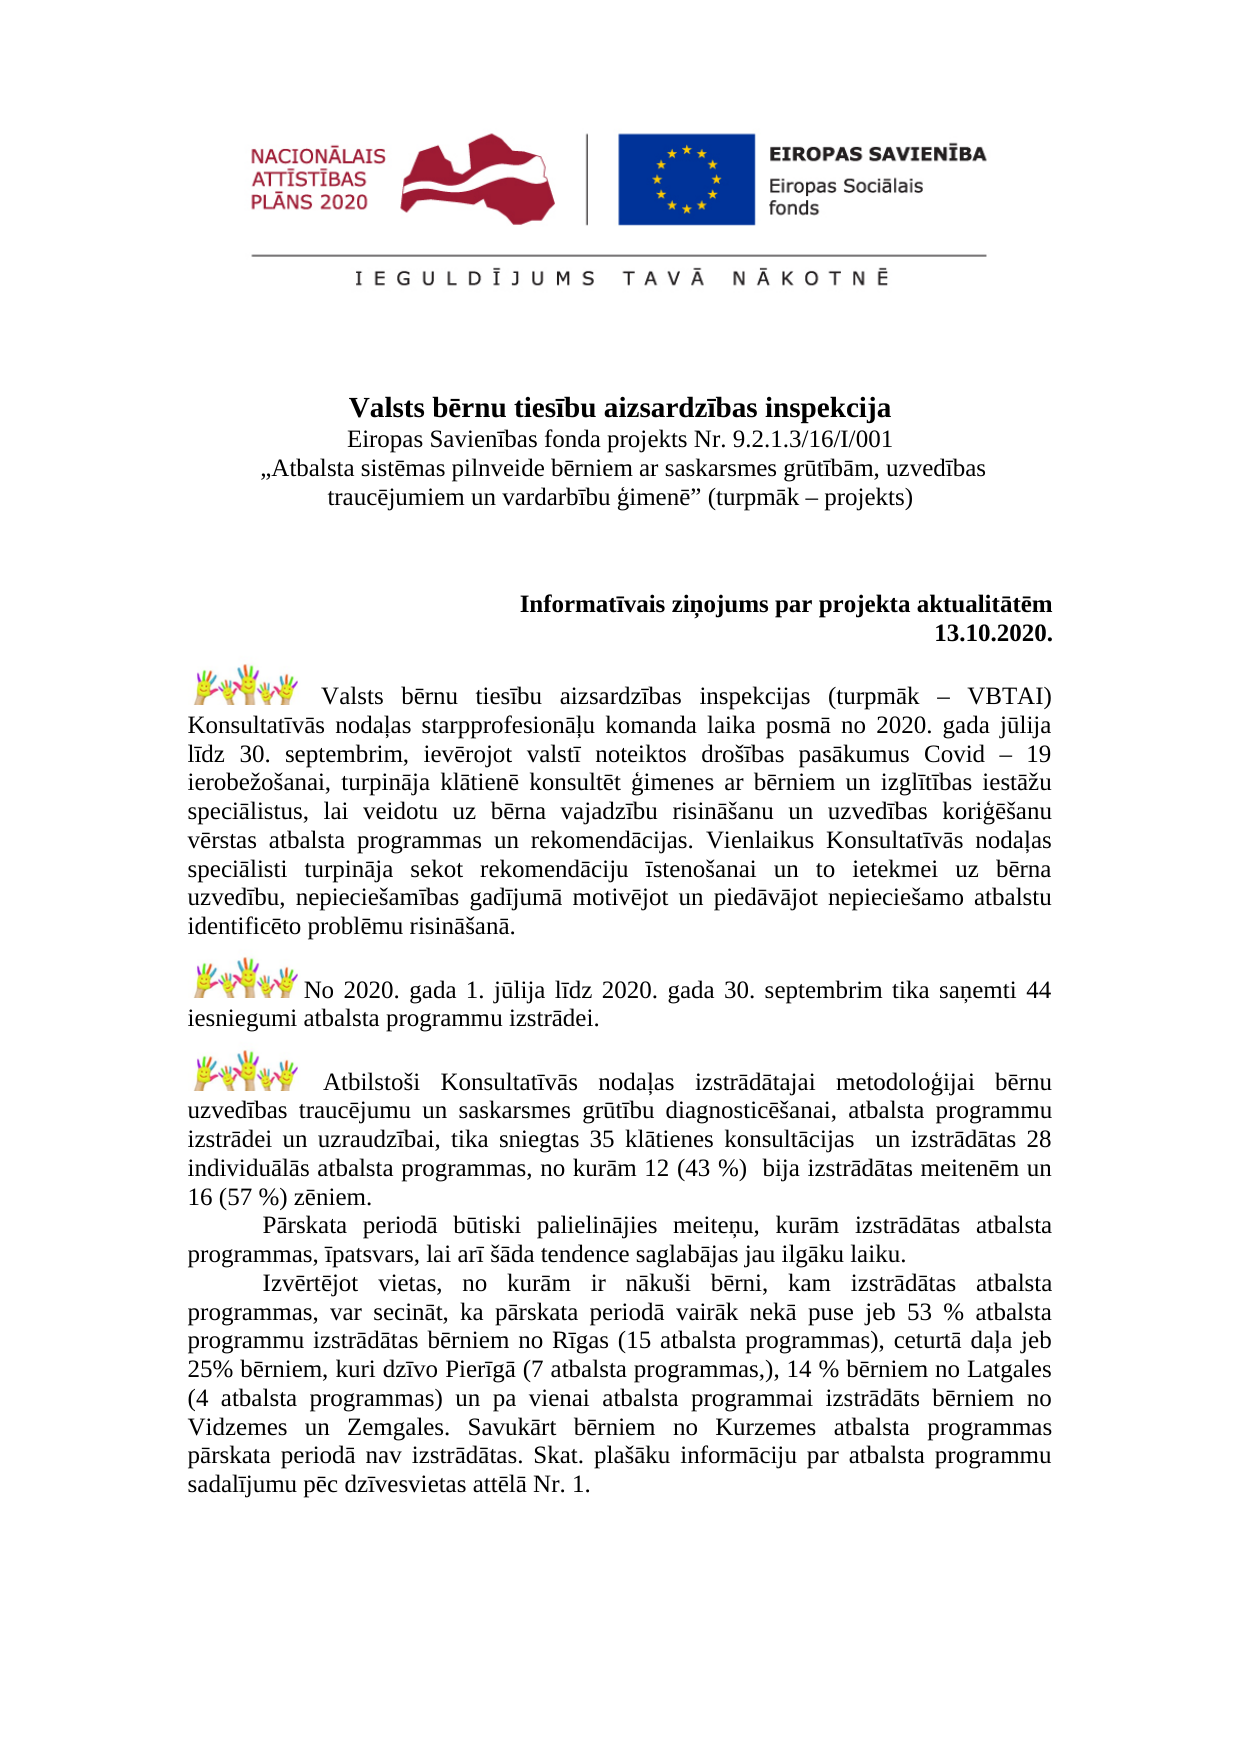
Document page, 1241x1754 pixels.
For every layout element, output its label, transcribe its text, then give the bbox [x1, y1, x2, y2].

text 13.10.2020. [187, 618, 1053, 647]
text Informatīvais ziņojums par projekta aktualitātēm [187, 589, 1053, 618]
text No 2020. gada 1. jūlija līdz 2020. gada 30. septembrim tika saņemti 44 iesniegumi atbalsta programmu izstrādei. [187, 940, 1053, 1032]
picture [187, 646, 304, 705]
text Valsts bērnu tiesību aizsardzības inspekcijas (turpmāk – VBTAI) Konsultatīvās nodaļas starpprofesionāļu komanda laika posmā no 2020. gada jūlija līdz 30. septembrim, ievērojot valstī noteiktos drošības pasākumus Covid – 19 ierobežošanai, turpināja klātienē konsultēt ģimenes ar bērniem un izglītības iestāžu speciālistus, lai veidotu uz bērna vajadzību risināšanu un uzvedības koriģēšanu vērstas atbalsta programmas un rekomendācijas. Vienlaikus Konsultatīvās nodaļas speciālisti turpināja sekot rekomendāciju īstenošanai un to ietekmei uz bērna uzvedību, nepieciešamības gadījumā motivējot un piedāvājot nepieciešamo atbalstu identificēto problēmu risināšanā. [187, 647, 1053, 940]
text Valsts bērnu tiesību aizsardzības inspekcija [187, 391, 1053, 424]
text „Atbalsta sistēmas pilnveide bērniem ar saskarsmes grūtībām, uzvedības traucējumiem un vardarbību ģimenē” (turpmāk – projekts) [187, 453, 1053, 510]
text Izvērtējot vietas, no kurām ir nākuši bērni, kam izstrādātas atbalsta programmas, var secināt, ka pārskata periodā vairāk nekā puse jeb 53 % atbalsta programmu izstrādātas bērniem no Rīgas (15 atbalsta programmas), ceturtā daļa jeb 25% bērniem, kuri dzīvo Pierīgā (7 atbalsta programmas,), 14 % bērniem no Latgales (4 atbalsta programmas) un pa vienai atbalsta programmai izstrādāts bērniem no Vidzemes un Zemgales. Savukārt bērniem no Kurzemes atbalsta programmas pārskata periodā nav izstrādātas. Skat. plašāku informāciju par atbalsta programmu sadalījumu pēc dzīvesvietas attēlā Nr. 1. [187, 1268, 1053, 1498]
text Atbilstoši Konsultatīvās nodaļas izstrādātajai metodoloģijai bērnu uzvedības traucējumu un saskarsmes grūtību diagnosticēšanai, atbalsta programmu izstrādei un uzraudzībai, tika sniegtas 35 klātienes konsultācijas un izstrādātas 28 individuālās atbalsta programmas, no kurām 12 (43 %) bija izstrādātas meitenēm un 16 (57 %) zēniem. [187, 1032, 1053, 1211]
picture [187, 1032, 304, 1091]
text Eiropas Savienības fonda projekts Nr. 9.2.1.3/16/I/001 [187, 424, 1053, 453]
picture [187, 940, 304, 998]
text Pārskata periodā būtiski palielinājies meiteņu, kurām izstrādātas atbalsta programmas, īpatsvars, lai arī šāda tendence saglabājas jau ilgāku laiku. [187, 1211, 1053, 1268]
picture [187, 112, 1047, 306]
